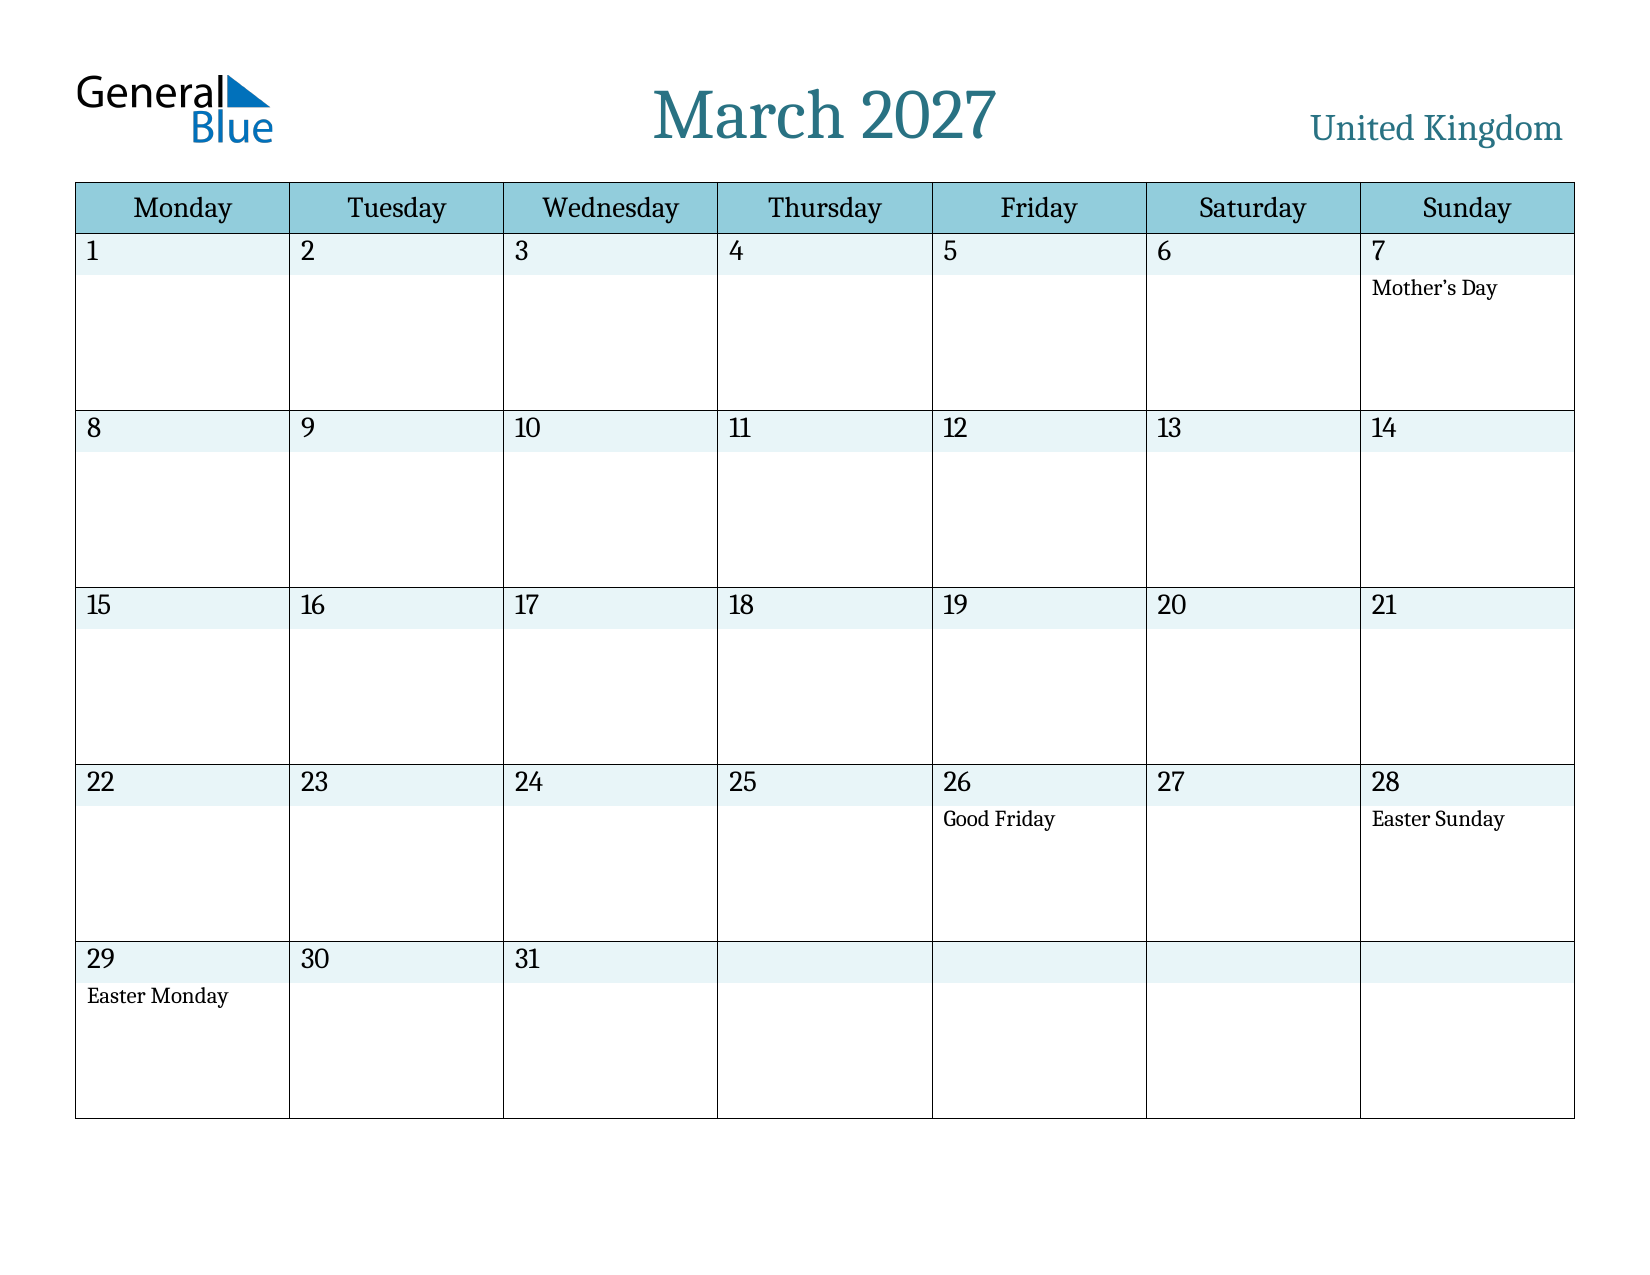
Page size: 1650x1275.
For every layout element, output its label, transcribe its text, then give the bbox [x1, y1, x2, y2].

table_cell Sunday [1361, 183, 1574, 233]
table_cell 3 [504, 234, 717, 275]
table_cell [1147, 806, 1360, 941]
table_cell [718, 806, 932, 941]
table_cell [76, 275, 289, 410]
table_cell 6 [1147, 234, 1360, 275]
table_cell 4 [718, 234, 932, 275]
table_cell 14 [1361, 411, 1574, 452]
table_cell [933, 629, 1146, 764]
table_cell Saturday [1147, 183, 1360, 233]
table_cell 23 [290, 765, 503, 806]
table_cell 8 [76, 411, 289, 452]
table_cell Friday [933, 183, 1146, 233]
table_cell [718, 452, 932, 587]
table_cell 1 [76, 234, 289, 275]
table_cell [290, 452, 503, 587]
table_cell 24 [504, 765, 717, 806]
table_cell 11 [718, 411, 932, 452]
table_cell [290, 983, 503, 1118]
picture [77, 75, 273, 143]
table_cell 15 [76, 588, 289, 629]
table_cell 21 [1361, 588, 1574, 629]
table_cell 22 [76, 765, 289, 806]
table_cell [933, 275, 1146, 410]
table_cell [504, 452, 717, 587]
table_cell 13 [1147, 411, 1360, 452]
table_cell [290, 806, 503, 941]
table_cell 28 [1361, 765, 1574, 806]
table_cell 10 [504, 411, 717, 452]
table_cell [290, 629, 503, 764]
table_cell [1147, 983, 1360, 1118]
table_header [76, 75, 503, 182]
table_cell Tuesday [290, 183, 503, 233]
table_cell 27 [1147, 765, 1360, 806]
table_cell [504, 983, 717, 1118]
table_cell [504, 806, 717, 941]
table_cell [1361, 942, 1574, 983]
table_cell [504, 629, 717, 764]
table_cell [1361, 452, 1574, 587]
table_cell 9 [290, 411, 503, 452]
table_cell [1147, 629, 1360, 764]
table_cell [290, 275, 503, 410]
table_cell 19 [933, 588, 1146, 629]
table_cell [76, 806, 289, 941]
table_cell [718, 942, 932, 983]
table_cell Thursday [718, 183, 932, 233]
table_cell 7 [1361, 234, 1574, 275]
table_header March 2027 [504, 75, 1146, 182]
table_cell 25 [718, 765, 932, 806]
table_cell [76, 452, 289, 587]
table_cell [718, 275, 932, 410]
table_cell Easter Sunday [1361, 806, 1574, 941]
table_cell 18 [718, 588, 932, 629]
table_cell 2 [290, 234, 503, 275]
table_cell Monday [76, 183, 289, 233]
table_cell Wednesday [504, 183, 717, 233]
table_cell Easter Monday [76, 983, 289, 1118]
table_cell Good Friday [933, 806, 1146, 941]
table_cell [1147, 275, 1360, 410]
table_header United Kingdom [1146, 75, 1574, 182]
table_cell 16 [290, 588, 503, 629]
table_cell [933, 452, 1146, 587]
table_cell 17 [504, 588, 717, 629]
table_cell 29 [76, 942, 289, 983]
table_cell [76, 629, 289, 764]
table_cell 20 [1147, 588, 1360, 629]
table_cell [504, 275, 717, 410]
table_cell Mother’s Day [1361, 275, 1574, 410]
table_cell 30 [290, 942, 503, 983]
table_cell [1147, 452, 1360, 587]
table_cell 26 [933, 765, 1146, 806]
table_cell [718, 983, 932, 1118]
table_cell 5 [933, 234, 1146, 275]
table_cell 12 [933, 411, 1146, 452]
table_cell [933, 942, 1146, 983]
table_cell [1361, 629, 1574, 764]
table_cell 31 [504, 942, 717, 983]
table_cell [1361, 983, 1574, 1118]
table_cell [933, 983, 1146, 1118]
table_cell [1147, 942, 1360, 983]
table_cell [718, 629, 932, 764]
